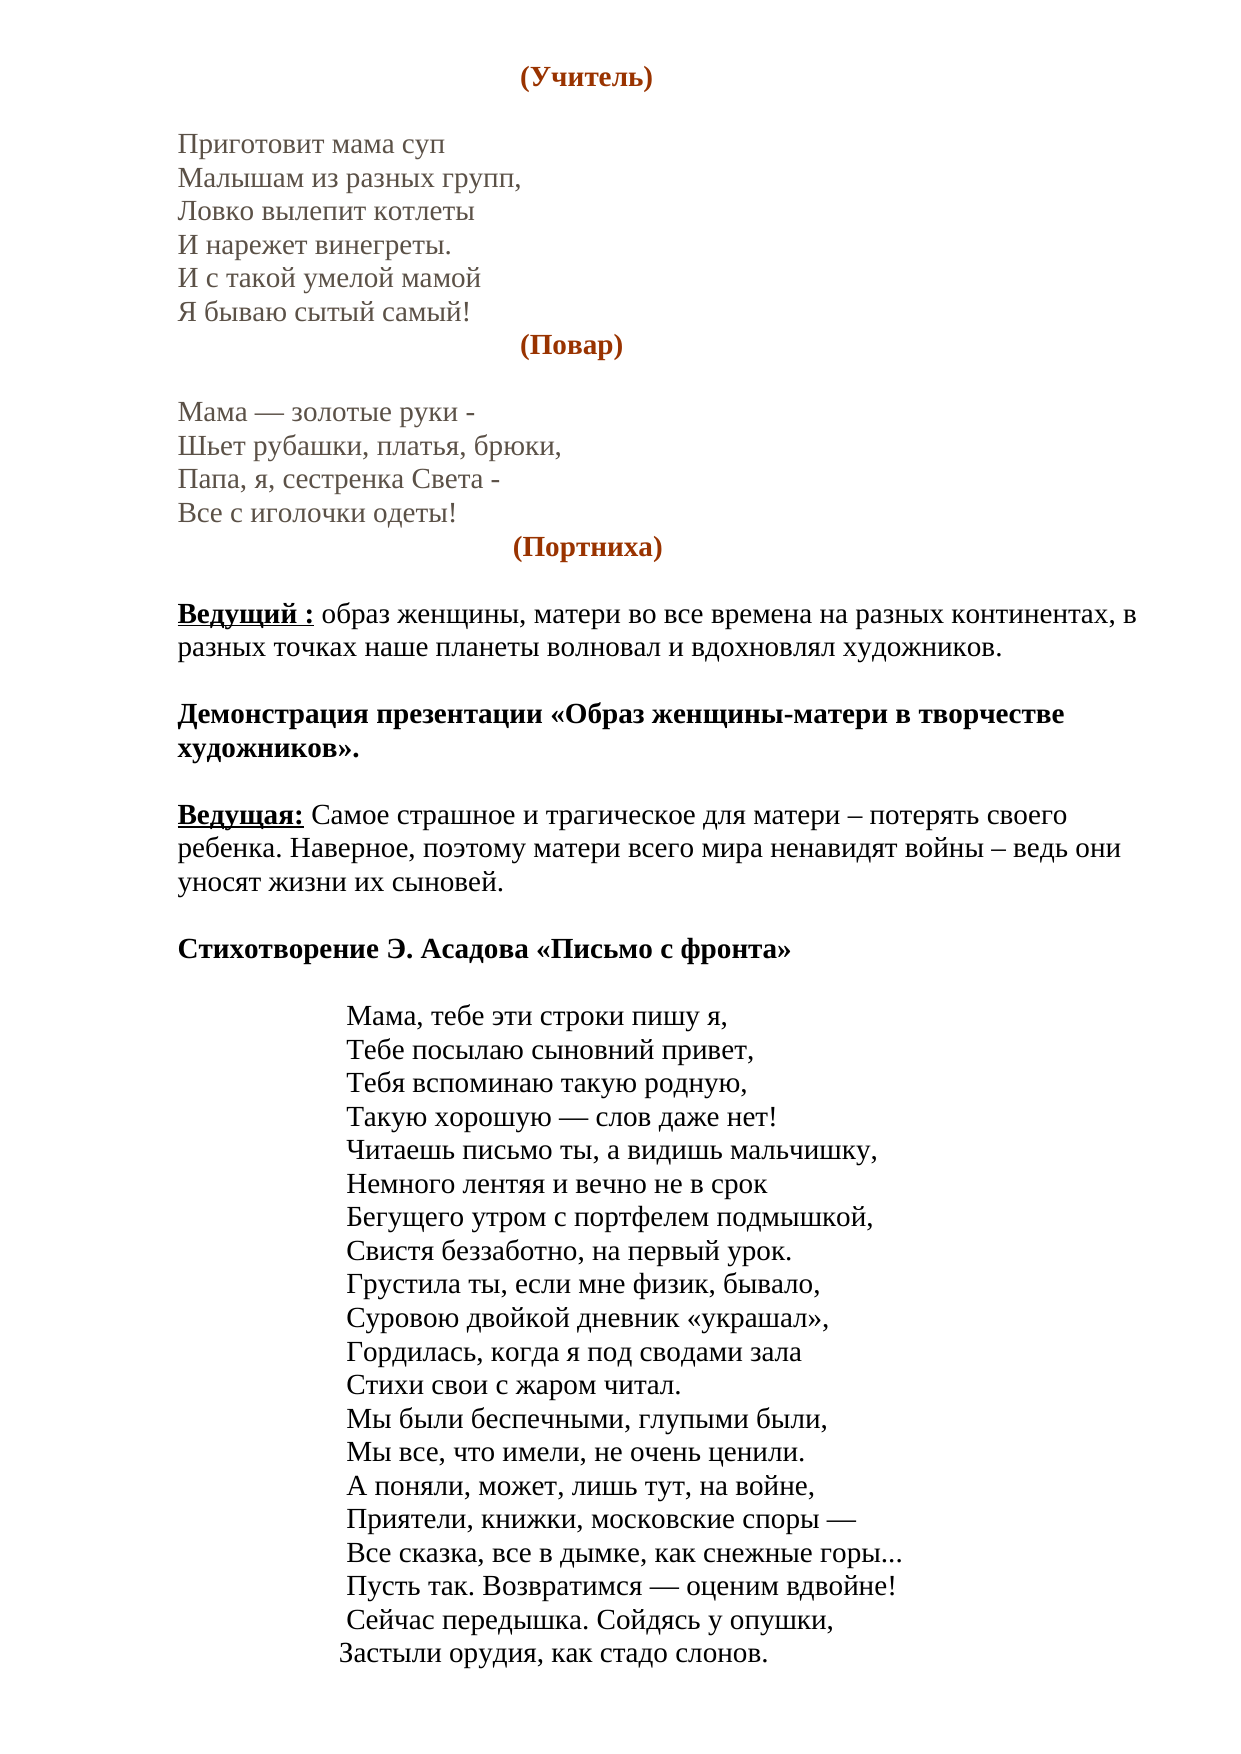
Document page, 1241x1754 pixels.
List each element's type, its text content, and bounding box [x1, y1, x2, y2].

text Мы были беспечными, глупыми были, [177, 1401, 1152, 1434]
text Ведущая: Самое страшное и трагическое для матери – потерять своего ребенка. Наверное, поэтому матери всего мира ненавидят войны – ведь они уносят жизни их сыновей. [177, 797, 1152, 898]
text А поняли, может, лишь тут, на войне, [177, 1468, 1152, 1501]
text Немного лентяя и вечно не в срок [177, 1166, 1152, 1199]
text Тебя вспоминаю такую родную, [177, 1065, 1152, 1099]
text Гордилась, когда я под сводами зала [177, 1334, 1152, 1367]
text (Учитель) [177, 59, 1152, 93]
text Стихотворение Э. Асадова «Письмо с фронта» [177, 931, 1152, 965]
text Мама, тебе эти строки пишу я, [177, 998, 1152, 1032]
text Бегущего утром с портфелем подмышкой, [177, 1199, 1152, 1233]
text Тебе посылаю сыновний привет, [177, 1032, 1152, 1065]
text Все сказка, все в дымке, как снежные горы... [177, 1535, 1152, 1568]
text Ведущий : образ женщины, матери во все времена на разных континентах, в разных точках наше планеты волновал и вдохновлял художников. [177, 596, 1152, 663]
text Грустила ты, если мне физик, бывало, [177, 1267, 1152, 1300]
text Демонстрация презентации «Образ женщины-матери в творчестве художников». [177, 696, 1152, 763]
text Пусть так. Возвратимся — оценим вдвойне! [177, 1568, 1152, 1602]
text Такую хорошую — слов даже нет! [177, 1099, 1152, 1132]
text Свистя беззаботно, на первый урок. [177, 1233, 1152, 1267]
text (Портниха) [177, 529, 1152, 562]
text (Повар) [177, 327, 1152, 361]
text Мама — золотые руки - Шьет рубашки, платья, брюки, Папа, я, сестренка Света - Все с иголочки одеты! [177, 394, 1152, 529]
text Приготовит мама суп Малышам из разных групп, Ловко вылепит котлеты И нарежет винегреты. И с такой умелой мамой Я бываю сытый самый! [177, 126, 1152, 327]
text Приятели, книжки, московские споры — [177, 1501, 1152, 1535]
text Стихи свои с жаром читал. [177, 1367, 1152, 1401]
text Читаешь письмо ты, а видишь мальчишку, [177, 1132, 1152, 1166]
text Суровою двойкой дневник «украшал», [177, 1300, 1152, 1334]
text Мы все, что имели, не очень ценили. [177, 1434, 1152, 1468]
text Сейчас передышка. Сойдясь у опушки, Застыли орудия, как стадо слонов. [266, 1602, 1152, 1669]
